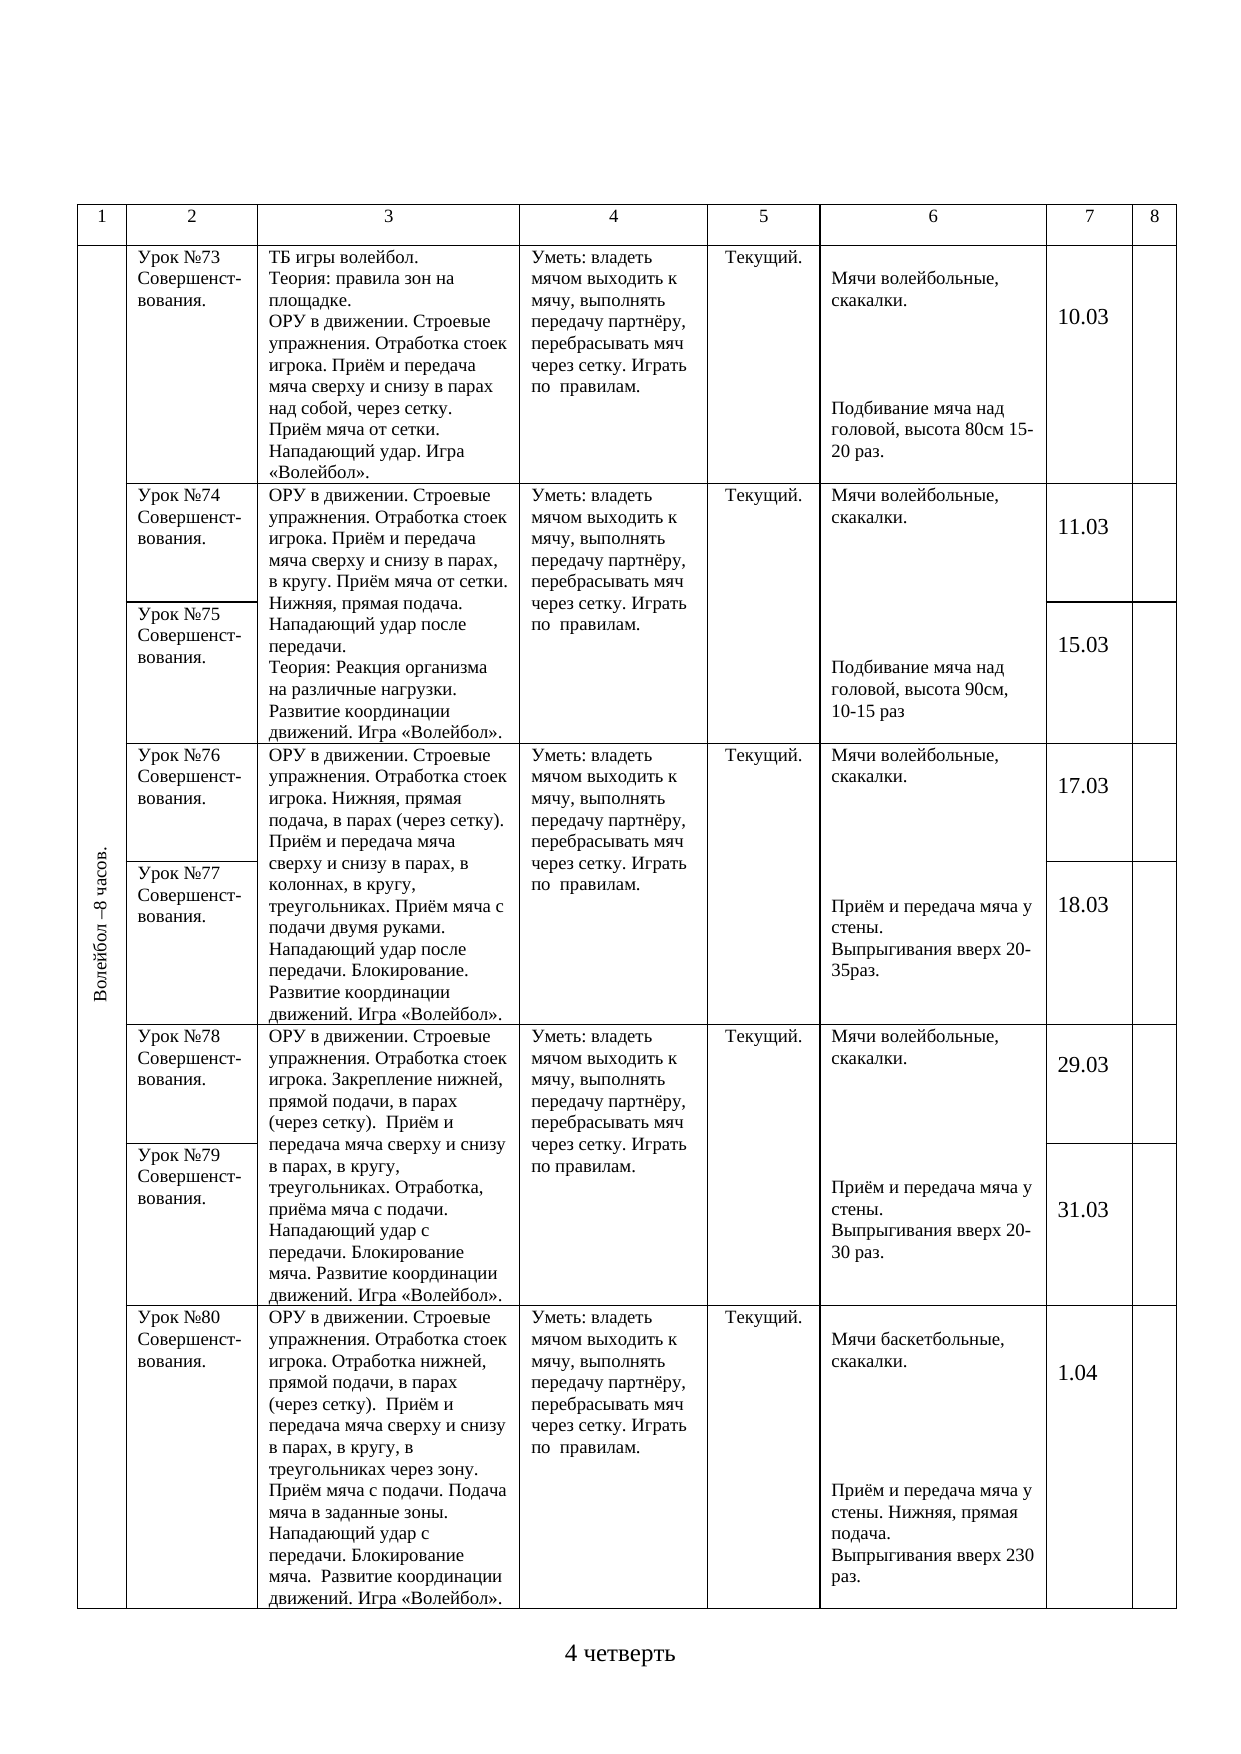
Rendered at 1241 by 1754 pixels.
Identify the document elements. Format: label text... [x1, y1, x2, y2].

table_cell ТБ игры волейбол. Теория: правила зон на площадке. ОРУ в движении. Строевые упражнения. Отработка стоек игрока. Приём и передача мяча сверху и снизу в парах над собой, через сетку. Приём мяча от сетки. Нападающий удар. Игра «Волейбол». [258, 246, 519, 483]
table_cell Текущий. [708, 1306, 819, 1608]
table_cell Урок №73 Совершенст- вования. [127, 246, 257, 483]
table_cell Урок №78 Совершенст- вования. [127, 1025, 257, 1142]
table_header 3 [258, 205, 519, 245]
table_cell Урок №75 Совершенст- вования. [127, 603, 257, 743]
table_cell [1133, 484, 1176, 601]
table_cell Мячи волейбольные, скакалки. Подбивание мяча над головой, высота 90см, 10-15 раз [821, 484, 1046, 743]
table_cell Уметь: владеть мячом выходить к мячу, выполнять передачу партнёру, перебрасывать мяч через сетку. Играть по правилам. [520, 1306, 707, 1608]
table_cell [1133, 1306, 1176, 1608]
table_cell 11.03 [1047, 484, 1132, 601]
table_cell Волейбол –8 часов. [78, 246, 126, 1608]
table_cell Уметь: владеть мячом выходить к мячу, выполнять передачу партнёру, перебрасывать мяч через сетку. Играть по правилам. [520, 1025, 707, 1305]
table_cell [1133, 862, 1176, 1024]
table_cell Урок №80 Совершенст- вования. [127, 1306, 257, 1608]
table_cell Текущий. [708, 744, 819, 1024]
table_header 5 [708, 205, 819, 245]
table_cell ОРУ в движении. Строевые упражнения. Отработка стоек игрока. Закрепление нижней, прямой подачи, в парах (через сетку). Приём и передача мяча сверху и снизу в парах, в кругу, треугольниках. Отработка, приёма мяча с подачи. Нападающий удар с передачи. Блокирование мяча. Развитие координации движений. Игра «Волейбол». [258, 1025, 519, 1305]
table_cell 31.03 [1047, 1144, 1132, 1305]
table_cell Текущий. [708, 1025, 819, 1305]
table_cell Уметь: владеть мячом выходить к мячу, выполнять передачу партнёру, перебрасывать мяч через сетку. Играть по правилам. [520, 744, 707, 1024]
table_cell 29.03 [1047, 1025, 1132, 1142]
table_cell Уметь: владеть мячом выходить к мячу, выполнять передачу партнёру, перебрасывать мяч через сетку. Играть по правилам. [520, 484, 707, 743]
table_cell Урок №79 Совершенст- вования. [127, 1144, 257, 1305]
table_cell [1133, 744, 1176, 861]
table_cell [1133, 1025, 1176, 1142]
table_cell 15.03 [1047, 603, 1132, 743]
table_header 4 [520, 205, 707, 245]
text 4 четверть [89, 1638, 1152, 1667]
table_cell Мячи волейбольные, скакалки. Приём и передача мяча у стены. Выпрыгивания вверх 20-35раз. [821, 744, 1046, 1024]
table_cell Мячи волейбольные, скакалки. Приём и передача мяча у стены. Выпрыгивания вверх 20-30 раз. [821, 1025, 1046, 1305]
table_cell [1133, 246, 1176, 483]
table_header 8 [1133, 205, 1176, 245]
table_cell 1.04 [1047, 1306, 1132, 1608]
table_cell ОРУ в движении. Строевые упражнения. Отработка стоек игрока. Отработка нижней, прямой подачи, в парах (через сетку). Приём и передача мяча сверху и снизу в парах, в кругу, в треугольниках через зону. Приём мяча с подачи. Подача мяча в заданные зоны. Нападающий удар с передачи. Блокирование мяча. Развитие координации движений. Игра «Волейбол». [258, 1306, 519, 1608]
table_cell [1133, 1144, 1176, 1305]
table_cell Урок №74 Совершенст- вования. [127, 484, 257, 601]
table_header 1 [78, 205, 126, 245]
table_cell Уметь: владеть мячом выходить к мячу, выполнять передачу партнёру, перебрасывать мяч через сетку. Играть по правилам. [520, 246, 707, 483]
table_header 2 [127, 205, 257, 245]
table_cell 10.03 [1047, 246, 1132, 483]
table_cell Урок №77 Совершенст- вования. [127, 862, 257, 1024]
table_cell Мячи волейбольные, скакалки. Подбивание мяча над головой, высота 80см 15-20 раз. [821, 246, 1046, 483]
table_cell Текущий. [708, 484, 819, 743]
table_cell ОРУ в движении. Строевые упражнения. Отработка стоек игрока. Приём и передача мяча сверху и снизу в парах, в кругу. Приём мяча от сетки. Нижняя, прямая подача. Нападающий удар после передачи. Теория: Реакция организма на различные нагрузки. Развитие координации движений. Игра «Волейбол». [258, 484, 519, 743]
table_cell 18.03 [1047, 862, 1132, 1024]
table_cell ОРУ в движении. Строевые упражнения. Отработка стоек игрока. Нижняя, прямая подача, в парах (через сетку). Приём и передача мяча сверху и снизу в парах, в колоннах, в кругу, треугольниках. Приём мяча с подачи двумя руками. Нападающий удар после передачи. Блокирование. Развитие координации движений. Игра «Волейбол». [258, 744, 519, 1024]
table_cell [1133, 603, 1176, 743]
table_cell Урок №76 Совершенст- вования. [127, 744, 257, 861]
table_cell Текущий. [708, 246, 819, 483]
table_cell Мячи баскетбольные, скакалки. Приём и передача мяча у стены. Нижняя, прямая подача. Выпрыгивания вверх 230 раз. [821, 1306, 1046, 1608]
table_cell 17.03 [1047, 744, 1132, 861]
table_header 6 [821, 205, 1046, 245]
table_header 7 [1047, 205, 1132, 245]
